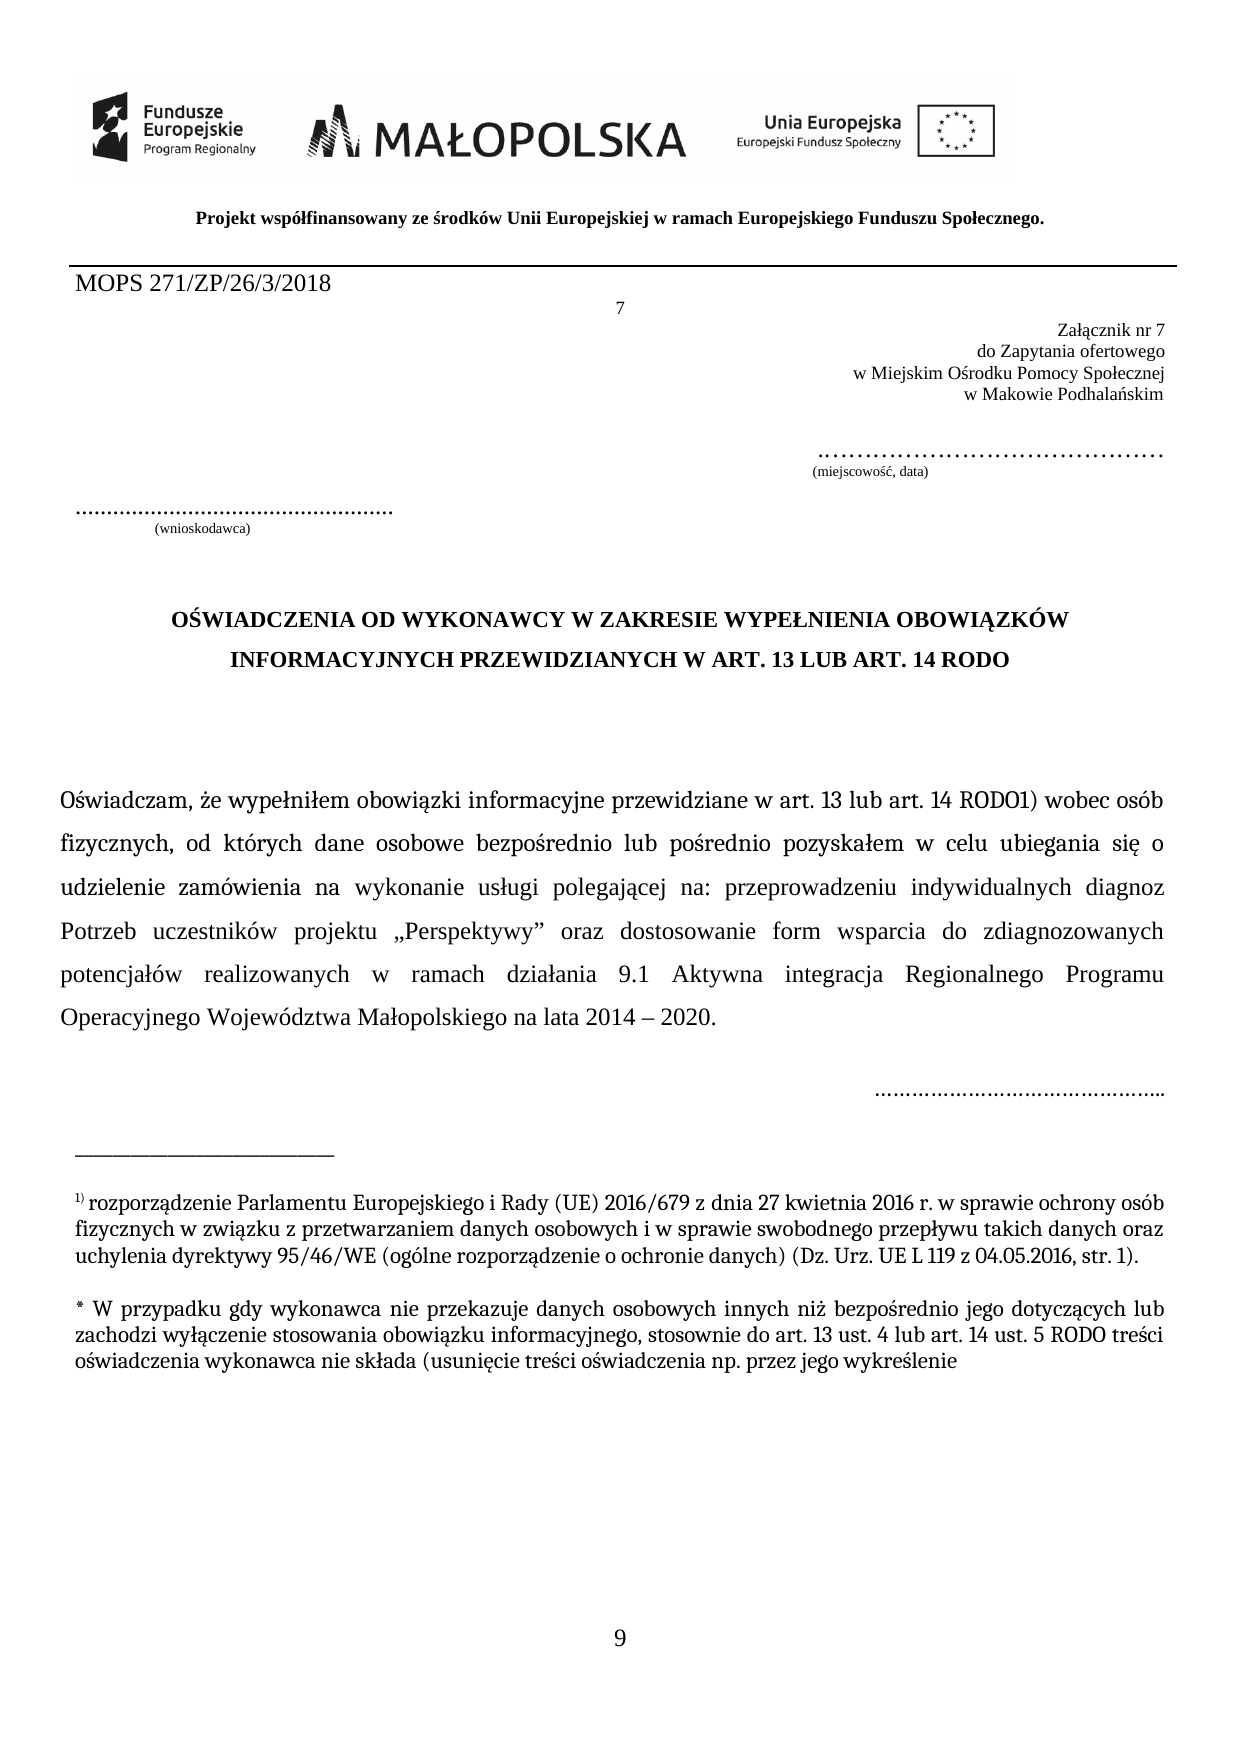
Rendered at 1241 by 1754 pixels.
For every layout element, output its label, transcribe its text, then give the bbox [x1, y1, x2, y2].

text do Zapytania ofertowego [75, 340, 1165, 362]
text (miejscowość, data) [739, 462, 1165, 491]
text ____________________________ [75, 1132, 1165, 1161]
text MOPS 271/ZP/26/3/2018 [75, 268, 1165, 297]
text w Makowie Podhalańskim [75, 383, 1165, 405]
text .…………………………………… [75, 434, 1165, 462]
text Projekt współfinansowany ze środków Unii Europejskiej w ramach Europejskiego Funduszu Społecznego. [75, 207, 1165, 229]
text INFORMACYJNYCH PRZEWIDZIANYCH W ART. 13 LUB ART. 14 RODO [75, 646, 1165, 672]
text Załącznik nr 7 [75, 319, 1165, 340]
text Oświadczam, że wypełniłem obowiązki informacyjne przewidziane w art. 13 lub art. 14 RODO1) wobec osób fizycznych, od których dane osobowe bezpośrednio lub pośrednio pozyskałem w celu ubiegania się o udzielenie zamówienia na wykonanie usługi polegającej na: przeprowadzeniu indywidualnych diagnoz Potrzeb uczestników projektu „Perspektywy” oraz dostosowanie form wsparcia do zdiagnozowanych potencjałów realizowanych w ramach działania 9.1 Aktywna integracja Regionalnego Programu Operacyjnego Województwa Małopolskiego na lata 2014 – 2020. [60, 786, 1165, 1031]
text ……………………………………….. [75, 1074, 1165, 1103]
text (wnioskodawca) [75, 520, 1165, 549]
text ................................................... [75, 491, 1165, 520]
text w Miejskim Ośrodku Pomocy Społecznej [75, 362, 1165, 383]
picture [75, 75, 1012, 179]
text 1) rozporządzenie Parlamentu Europejskiego i Rady (UE) 2016/679 z dnia 27 kwietnia 2016 r. w sprawie ochrony osób fizycznych w związku z przetwarzaniem danych osobowych i w sprawie swobodnego przepływu takich danych oraz uchylenia dyrektywy 95/46/WE (ogólne rozporządzenie o ochronie danych) (Dz. Urz. UE L 119 z 04.05.2016, str. 1). [75, 1190, 1165, 1269]
text * W przypadku gdy wykonawca nie przekazuje danych osobowych innych niż bezpośrednio jego dotyczących lub zachodzi wyłączenie stosowania obowiązku informacyjnego, stosownie do art. 13 ust. 4 lub art. 14 ust. 5 RODO treści oświadczenia wykonawca nie składa (usunięcie treści oświadczenia np. przez jego wykreślenie [75, 1295, 1165, 1374]
text 7 [75, 297, 1165, 319]
text OŚWIADCZENIA OD WYKONAWCY W ZAKRESIE WYPEŁNIENIA OBOWIĄZKÓW [75, 606, 1165, 632]
